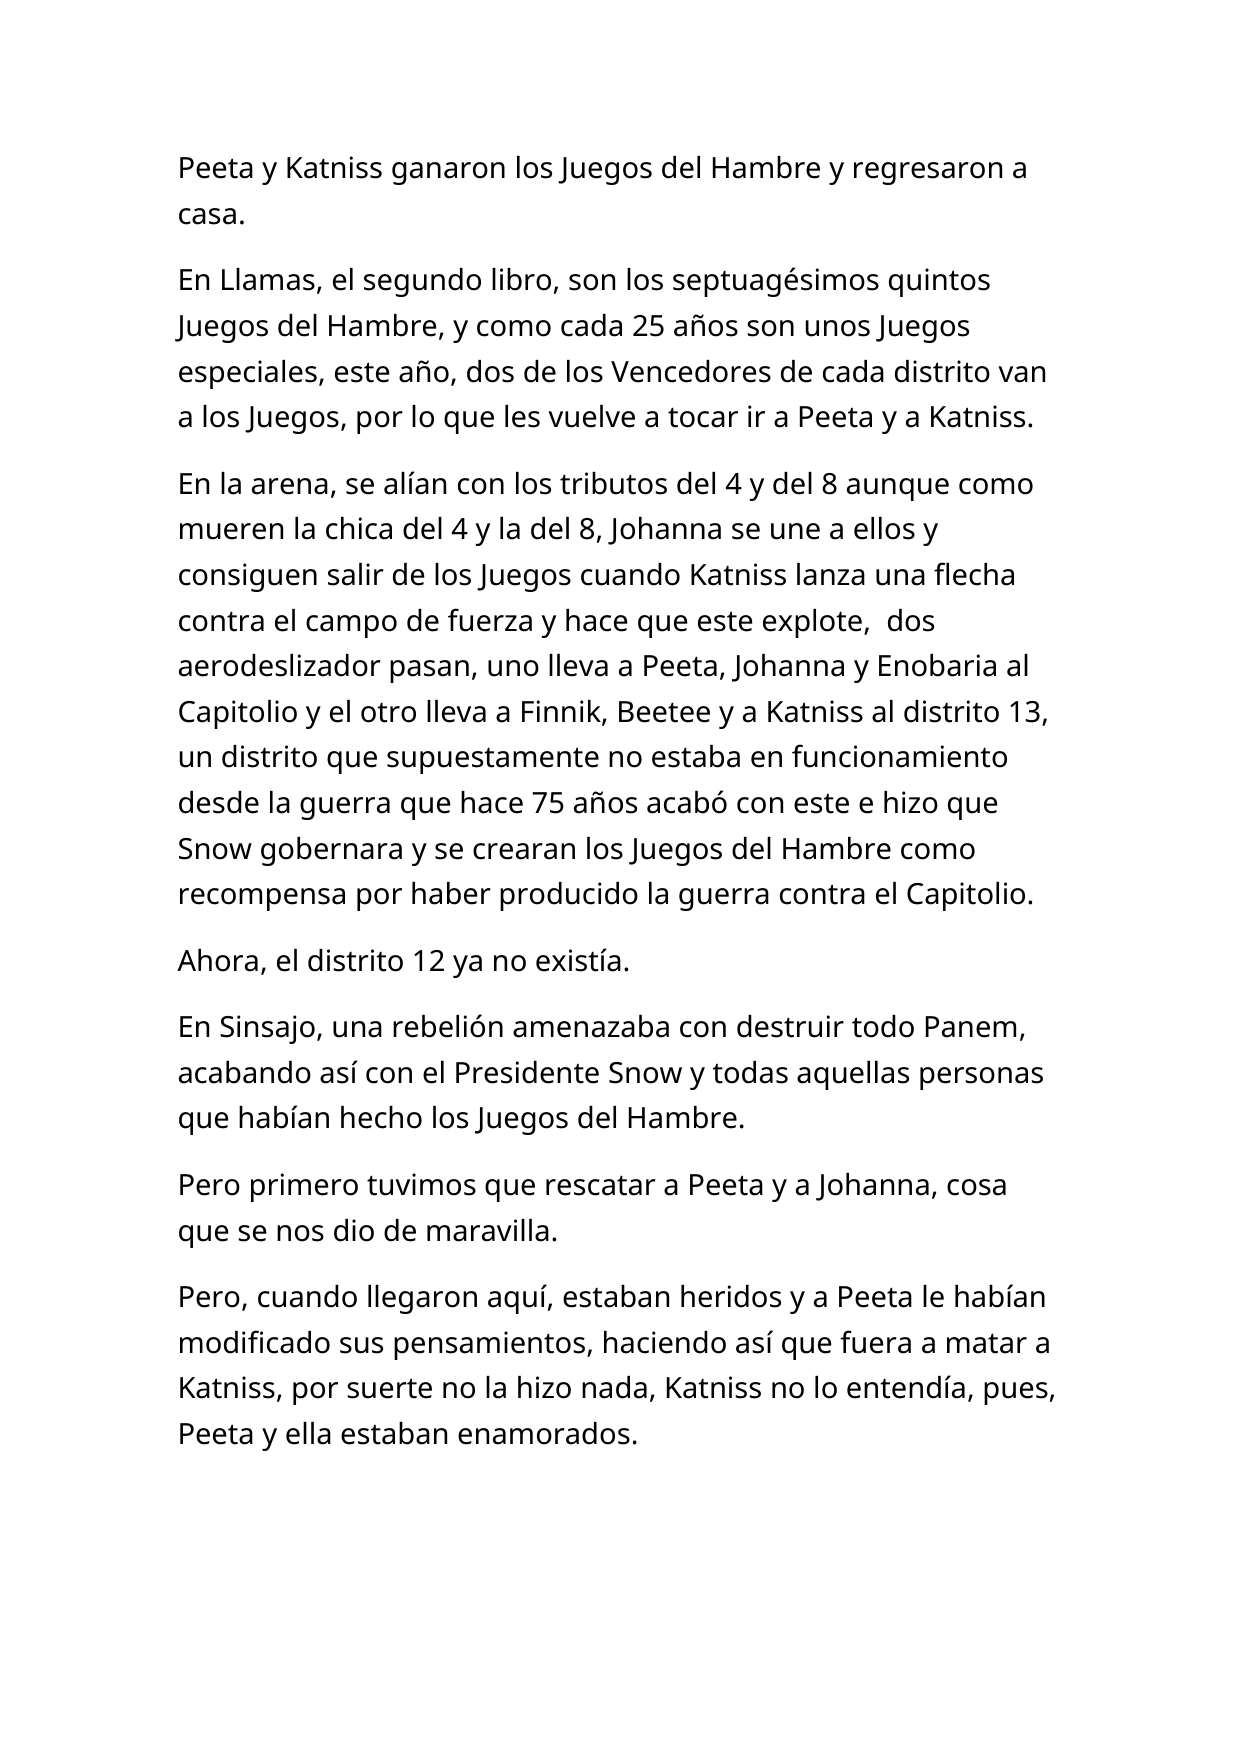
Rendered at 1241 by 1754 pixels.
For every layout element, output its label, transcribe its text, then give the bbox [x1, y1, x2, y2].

text Peeta y Katniss ganaron los Juegos del Hambre y regresaron a casa. [177, 148, 1063, 233]
text Ahora, el distrito 12 ya no existía. [177, 940, 1063, 980]
text En la arena, se alían con los tributos del 4 y del 8 aunque como mueren la chica del 4 y la del 8, Johanna se une a ellos y consiguen salir de los Juegos cuando Katniss lanza una flecha contra el campo de fuerza y hace que este explote, dos aerodeslizador pasan, uno lleva a Peeta, Johanna y Enobaria al Capitolio y el otro lleva a Finnik, Beetee y a Katniss al distrito 13, un distrito que supuestamente no estaba en funcionamiento desde la guerra que hace 75 años acabó con este e hizo que Snow gobernara y se crearan los Juegos del Hambre como recompensa por haber producido la guerra contra el Capitolio. [177, 463, 1063, 913]
text En Sinsajo, una rebelión amenazaba con destruir todo Panem, acabando así con el Presidente Snow y todas aquellas personas que habían hecho los Juegos del Hambre. [177, 1007, 1063, 1137]
text Pero, cuando llegaron aquí, estaban heridos y a Peeta le habían modificado sus pensamientos, haciendo así que fuera a matar a Katniss, por suerte no la hizo nada, Katniss no lo entendía, pues, Peeta y ella estaban enamorados. [177, 1276, 1063, 1453]
text Pero primero tuvimos que rescatar a Peeta y a Johanna, cosa que se nos dio de maravilla. [177, 1164, 1063, 1249]
text En Llamas, el segundo libro, son los septuagésimos quintos Juegos del Hambre, y como cada 25 años son unos Juegos especiales, este año, dos de los Vencedores de cada distrito van a los Juegos, por lo que les vuelve a tocar ir a Peeta y a Katniss. [177, 260, 1063, 436]
